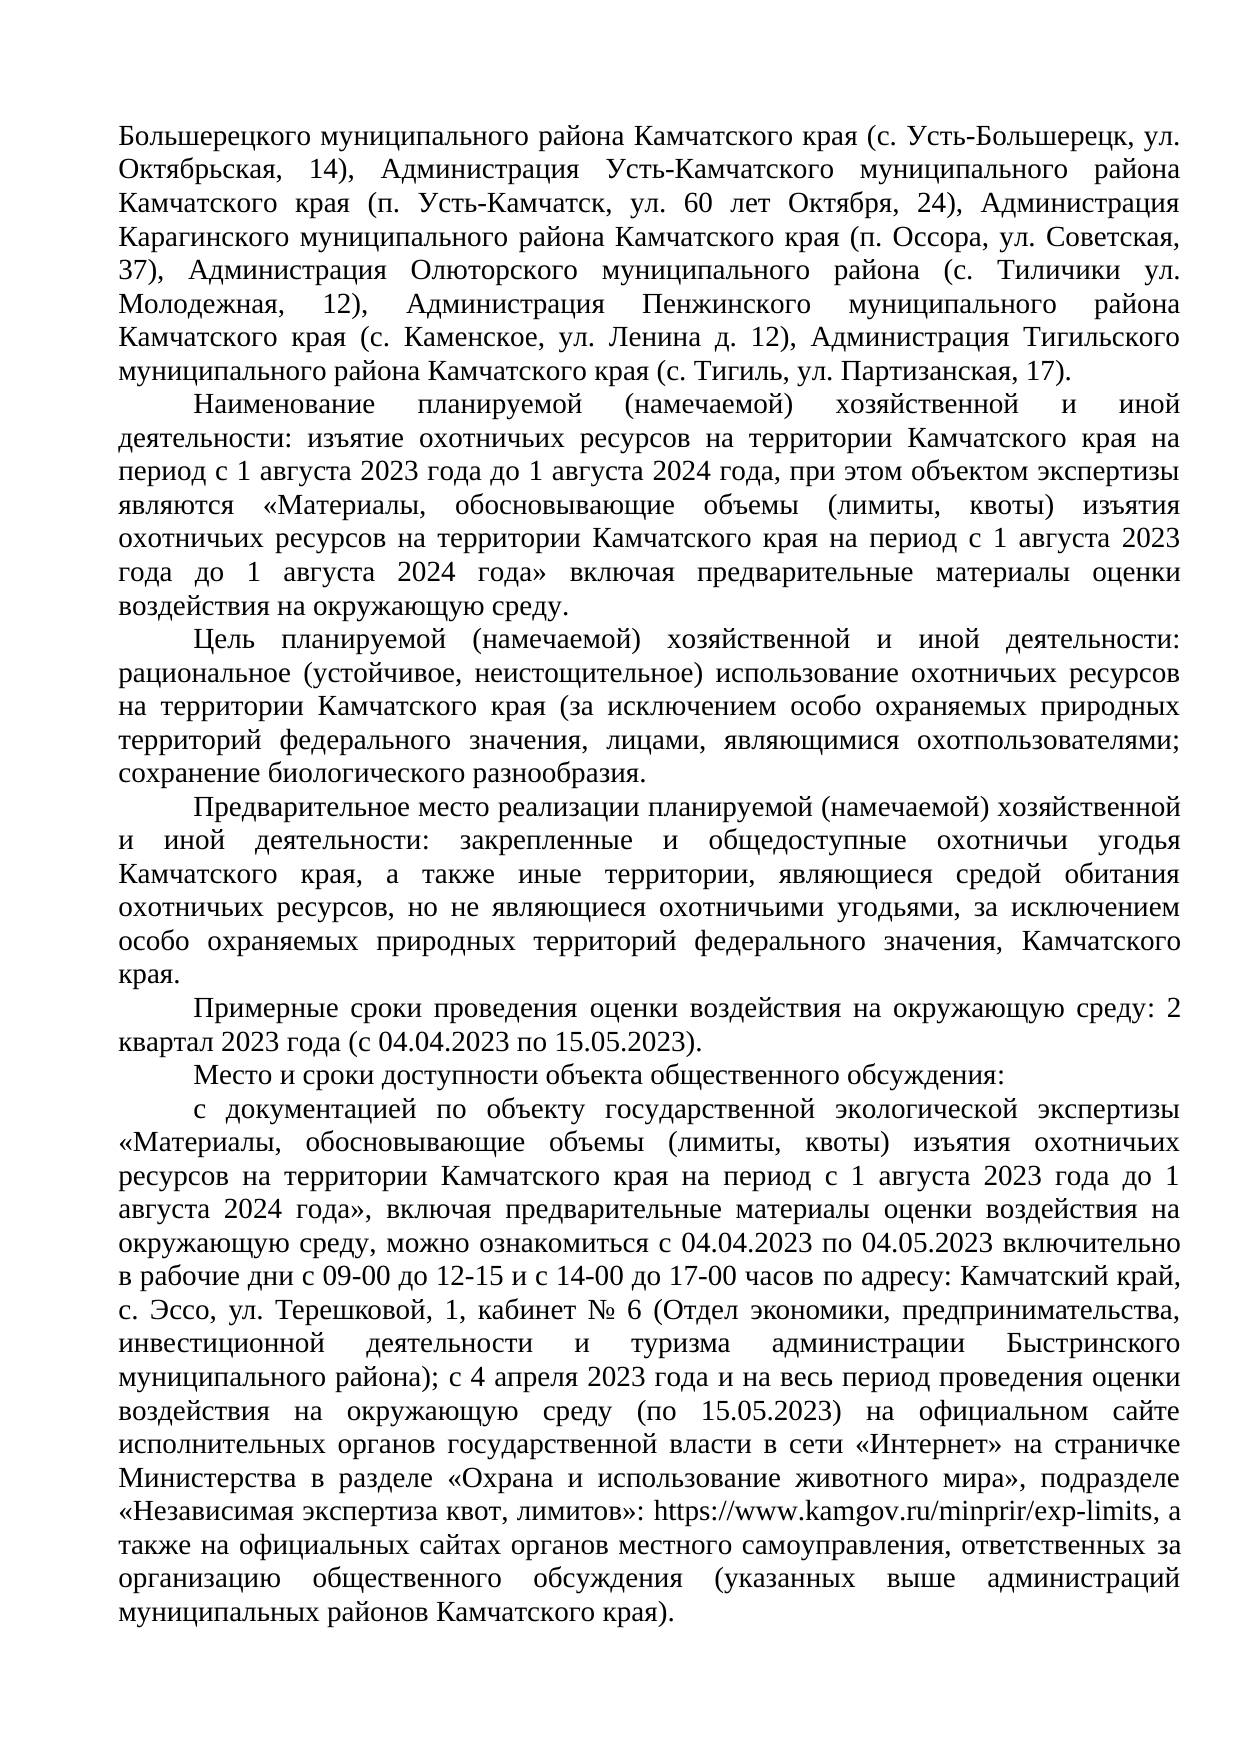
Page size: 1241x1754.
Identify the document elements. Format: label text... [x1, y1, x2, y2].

text Наименование планируемой (намечаемой) хозяйственной и иной деятельности: изъятие охотничьих ресурсов на территории Камчатского края на период с 1 августа 2023 года до 1 августа 2024 года, при этом объектом экспертизы являются «Материалы, обосновывающие объемы (лимиты, квоты) изъятия охотничьих ресурсов на территории Камчатского края на период с 1 августа 2023 года до 1 августа 2024 года» включая предварительные материалы оценки воздействия на окружающую среду. [118, 386, 1181, 621]
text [118, 118, 1181, 386]
text Предварительное место реализации планируемой (намечаемой) хозяйственной и иной деятельности: закрепленные и общедоступные охотничьи угодья Камчатского края, а также иные территории, являющиеся средой обитания охотничьих ресурсов, но не являющиеся охотничьими угодьями, за исключением особо охраняемых природных территорий федерального значения, Камчатского края. [118, 789, 1181, 990]
text Примерные сроки проведения оценки воздействия на окружающую среду: 2 квартал 2023 года (с 04.04.2023 по 15.05.2023). [118, 990, 1181, 1057]
text Цель планируемой (намечаемой) хозяйственной и иной деятельности: рациональное (устойчивое, неистощительное) использование охотничьих ресурсов на территории Камчатского края (за исключением особо охраняемых природных территорий федерального значения, лицами, являющимися охотпользователями; сохранение биологического разнообразия. [118, 621, 1181, 789]
text с документацией по объекту государственной экологической экспертизы «Материалы, обосновывающие объемы (лимиты, квоты) изъятия охотничьих ресурсов на территории Камчатского края на период с 1 августа 2023 года до 1 августа 2024 года», включая предварительные материалы оценки воздействия на окружающую среду, можно ознакомиться с 04.04.2023 по 04.05.2023 включительно в рабочие дни с 09-00 до 12-15 и с 14-00 до 17-00 часов по адресу: Камчатский край, с. Эссо, ул. Терешковой, 1, кабинет № 6 (Отдел экономики, предпринимательства, инвестиционной деятельности и туризма администрации Быстринского муниципального района); с 4 апреля 2023 года и на весь период проведения оценки воздействия на окружающую среду (по 15.05.2023) на официальном сайте исполнительных органов государственной власти в сети «Интернет» на страничке Министерства в разделе «Охрана и использование животного мира», подразделе «Независимая экспертиза квот, лимитов»: https://www.kamgov.ru/minprir/exp-limits, а также на официальных сайтах органов местного самоуправления, ответственных за организацию общественного обсуждения (указанных выше администраций муниципальных районов Камчатского края). [118, 1091, 1181, 1627]
text Место и сроки доступности объекта общественного обсуждения: [118, 1057, 1181, 1091]
